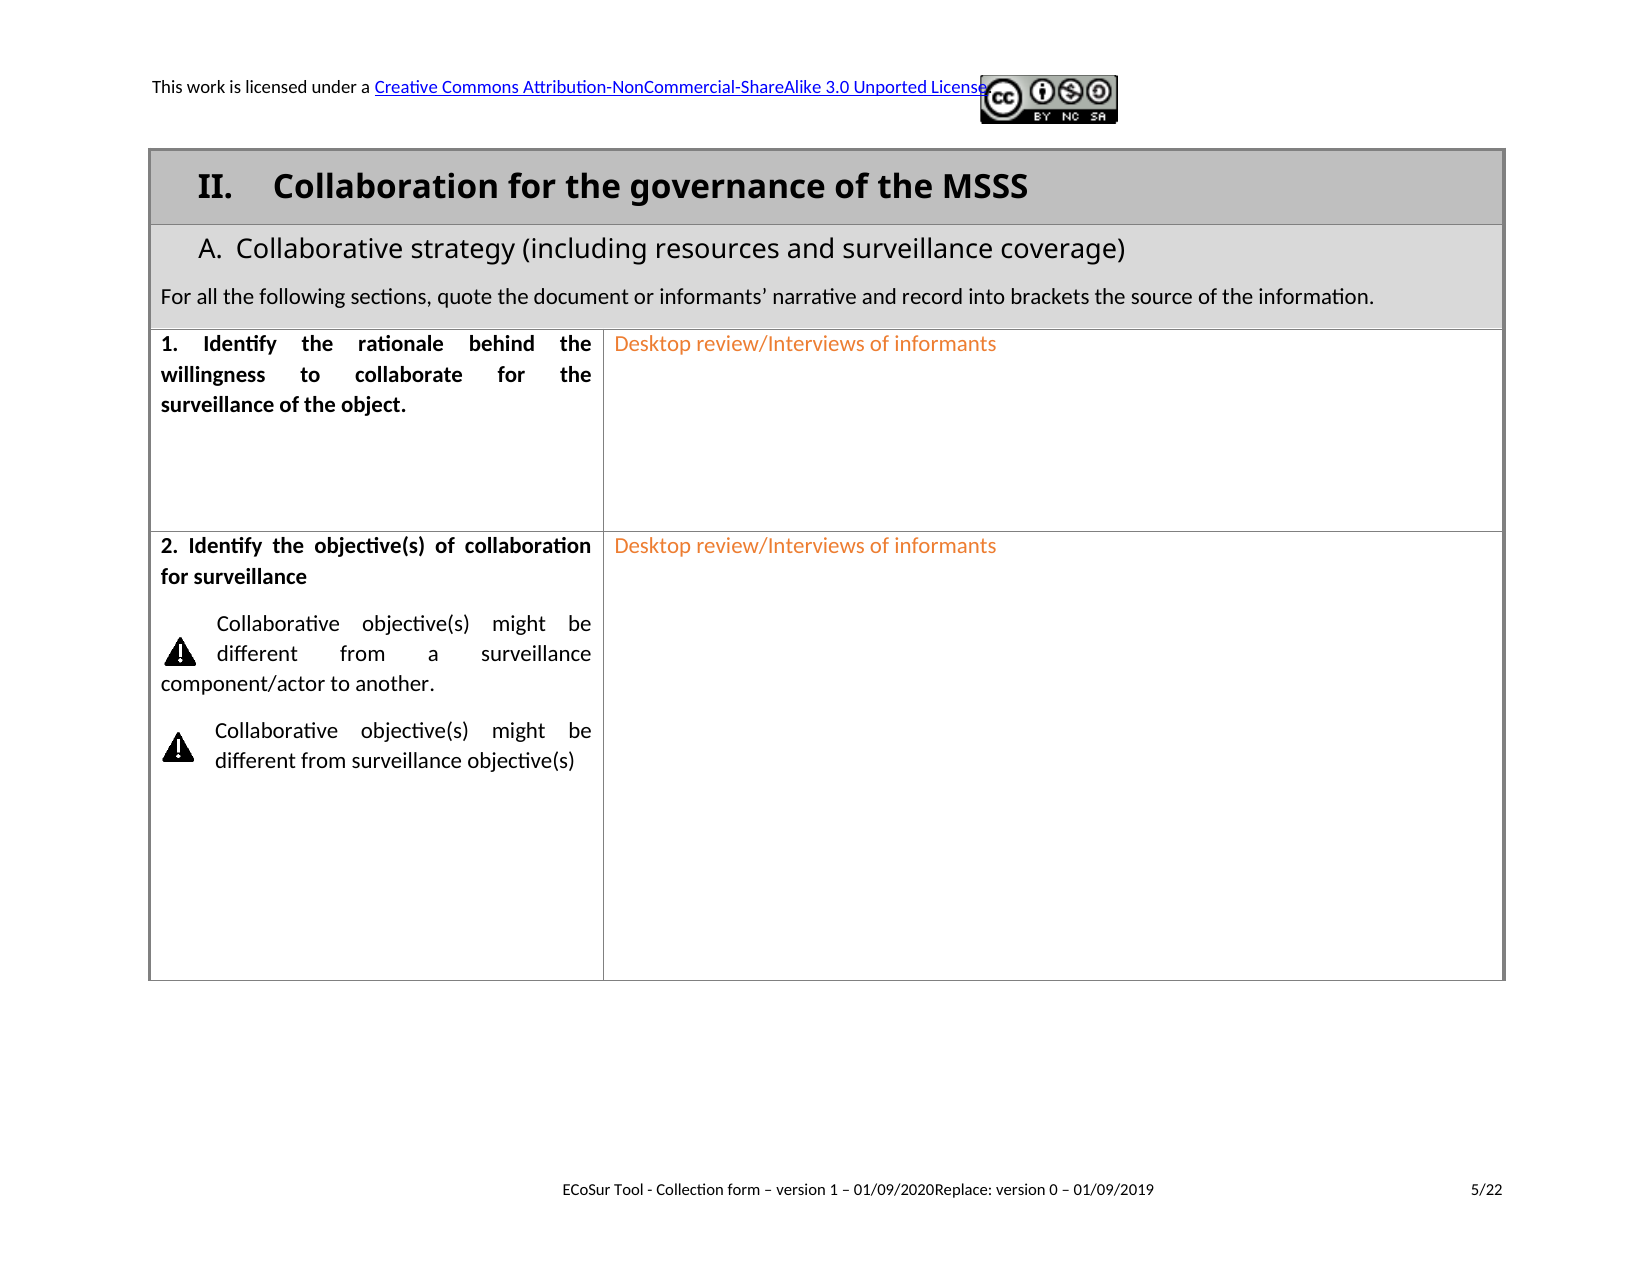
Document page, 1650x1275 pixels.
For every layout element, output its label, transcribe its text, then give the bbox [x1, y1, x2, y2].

table_cell Collaborative strategy (including resources and surveillance coverage) For all the following sections, quote the document or informants’ narrative and record into brackets the source of the information. [151, 225, 1502, 328]
table_cell Desktop review/Interviews of informants [604, 532, 1502, 980]
picture [162, 633, 198, 669]
picture [980, 75, 1118, 124]
table_cell Collaboration for the governance of the MSSS [151, 151, 1502, 224]
table_cell 1. Identify the rationale behind the willingness to collaborate for the surveillance of the object. [151, 330, 603, 531]
picture [160, 728, 196, 765]
table_cell 2. Identify the objective(s) of collaboration for surveillance Collaborative objective(s) might be different from a surveillance component/actor to another. Collaborative objective(s) might be different from surveillance objective(s) [151, 532, 603, 980]
table_cell Desktop review/Interviews of informants [604, 330, 1502, 531]
